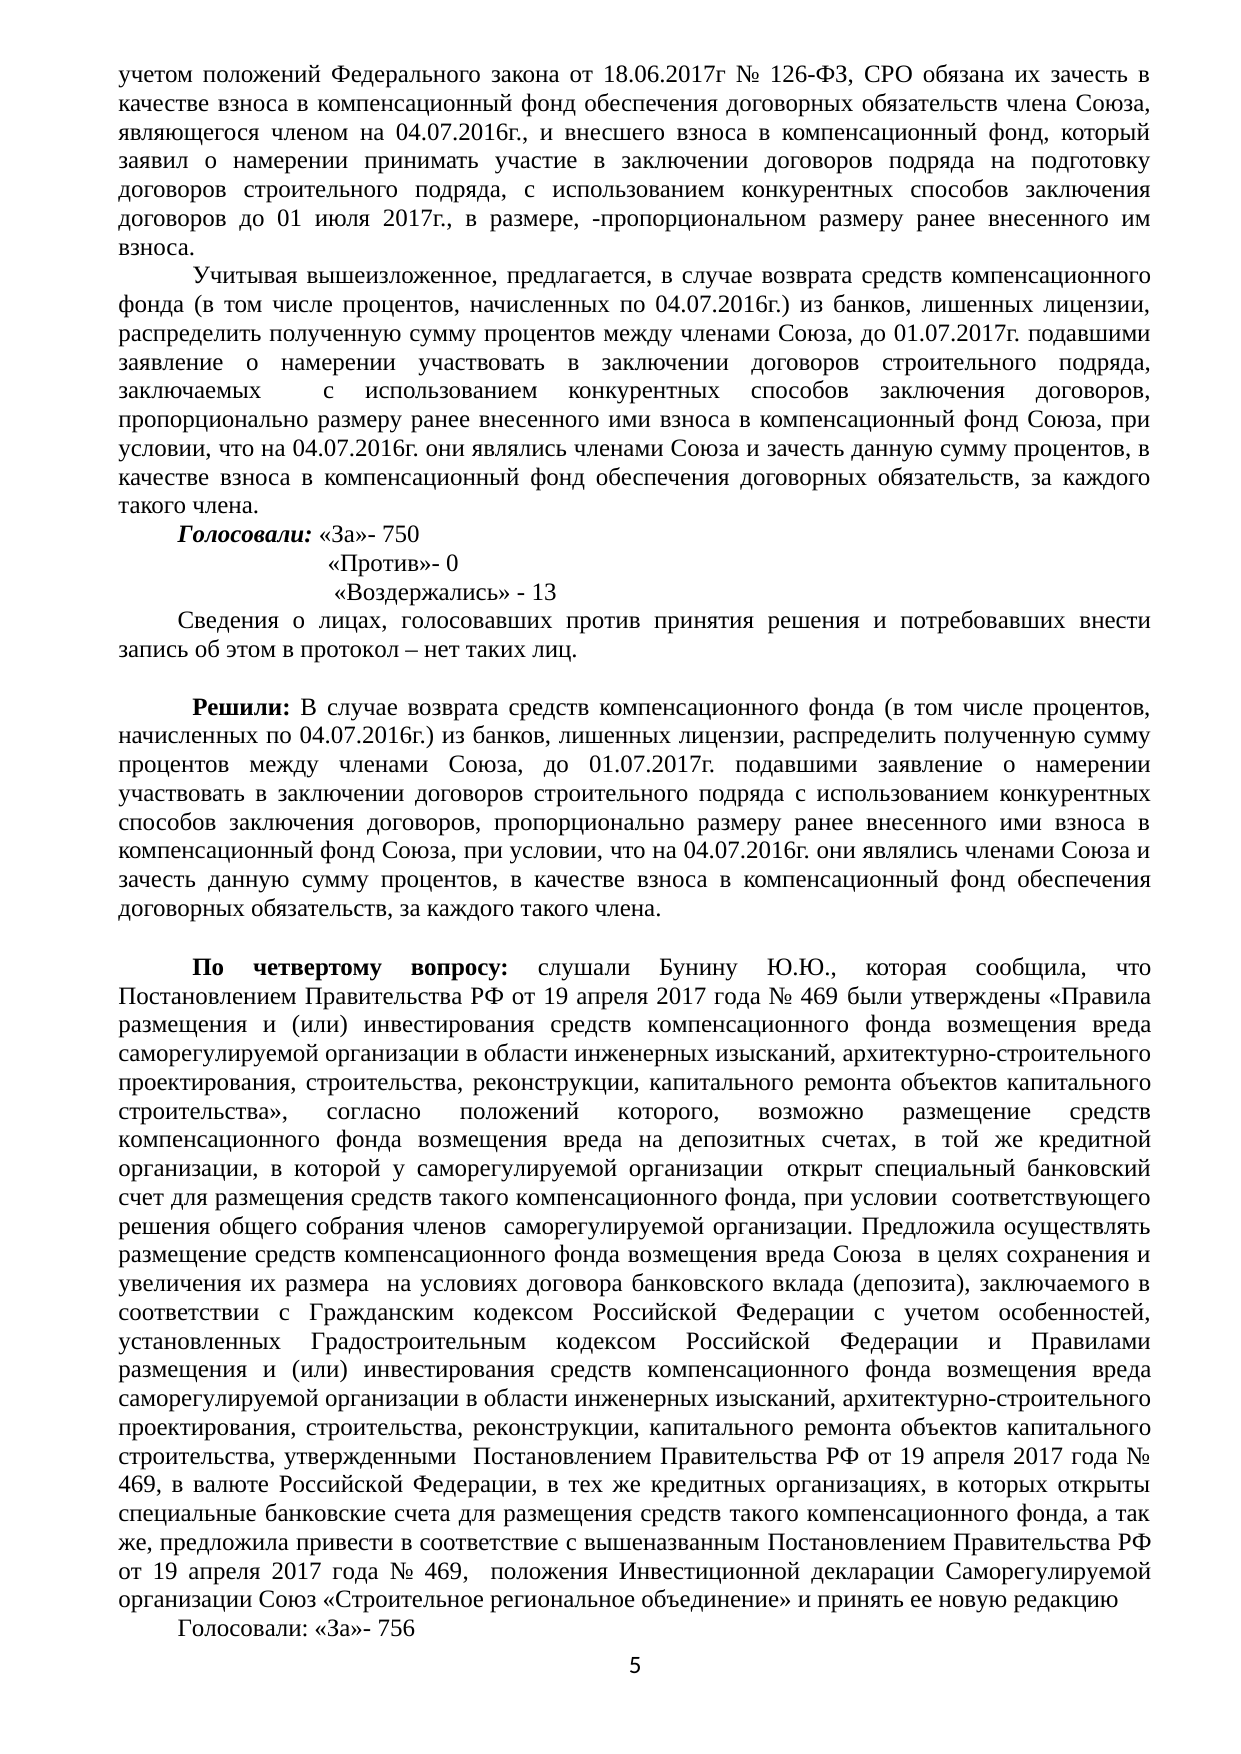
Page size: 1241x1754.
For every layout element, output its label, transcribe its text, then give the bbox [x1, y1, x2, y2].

text «Воздержались» - 13 [118, 577, 1152, 605]
text «Против»- 0 [118, 548, 1152, 577]
text Учитывая вышеизложенное, предлагается, в случае возврата средств компенсационного фонда (в том числе процентов, начисленных по 04.07.2016г.) из банков, лишенных лицензии, распределить полученную сумму процентов между членами Союза, до 01.07.2017г. подавшими заявление о намерении участвовать в заключении договоров строительного подряда, заключаемых с использованием конкурентных способов заключения договоров, пропорционально размеру ранее внесенного ими взноса в компенсационный фонд Союза, при условии, что на 04.07.2016г. они являлись членами Союза и зачесть данную сумму процентов, в качестве взноса в компенсационный фонд обеспечения договорных обязательств, за каждого такого члена. [118, 260, 1152, 519]
text По четвертому вопросу: слушали Бунину Ю.Ю., которая сообщила, что Постановлением Правительства РФ от 19 апреля 2017 года № 469 были утверждены «Правила размещения и (или) инвестирования средств компенсационного фонда возмещения вреда саморегулируемой организации в области инженерных изысканий, архитектурно-строительного проектирования, строительства, реконструкции, капитального ремонта объектов капитального строительства», согласно положений которого, возможно размещение средств компенсационного фонда возмещения вреда на депозитных счетах, в той же кредитной организации, в которой у саморегулируемой организации открыт специальный банковский счет для размещения средств такого компенсационного фонда, при условии соответствующего решения общего собрания членов саморегулируемой организации. Предложила осуществлять размещение средств компенсационного фонда возмещения вреда Союза в целях сохранения и увеличения их размера на условиях договора банковского вклада (депозита), заключаемого в соответствии с Гражданским кодексом Российской Федерации с учетом особенностей, установленных Градостроительным кодексом Российской Федерации и Правилами размещения и (или) инвестирования средств компенсационного фонда возмещения вреда саморегулируемой организации в области инженерных изысканий, архитектурно-строительного проектирования, строительства, реконструкции, капитального ремонта объектов капитального строительства, утвержденными Постановлением Правительства РФ от 19 апреля 2017 года № 469, в валюте Российской Федерации, в тех же кредитных организациях, в которых открыты специальные банковские счета для размещения средств такого компенсационного фонда, а так же, предложила привести в соответствие с вышеназванным Постановлением Правительства РФ от 19 апреля 2017 года № 469, положения Инвестиционной декларации Саморегулируемой организации Союз «Строительное региональное объединение» и принять ее новую редакцию [118, 952, 1152, 1613]
text Голосовали: «За»- 756 [118, 1613, 1152, 1642]
text Решили: В случае возврата средств компенсационного фонда (в том числе процентов, начисленных по 04.07.2016г.) из банков, лишенных лицензии, распределить полученную сумму процентов между членами Союза, до 01.07.2017г. подавшими заявление о намерении участвовать в заключении договоров строительного подряда с использованием конкурентных способов заключения договоров, пропорционально размеру ранее внесенного ими взноса в компенсационный фонд Союза, при условии, что на 04.07.2016г. они являлись членами Союза и зачесть данную сумму процентов, в качестве взноса в компенсационный фонд обеспечения договорных обязательств, за каждого такого члена. [118, 692, 1152, 922]
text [118, 59, 1152, 260]
text Сведения о лицах, голосовавших против принятия решения и потребовавших внести запись об этом в протокол – нет таких лиц. [118, 605, 1152, 663]
text Голосовали: «За»- 750 [118, 519, 1152, 548]
